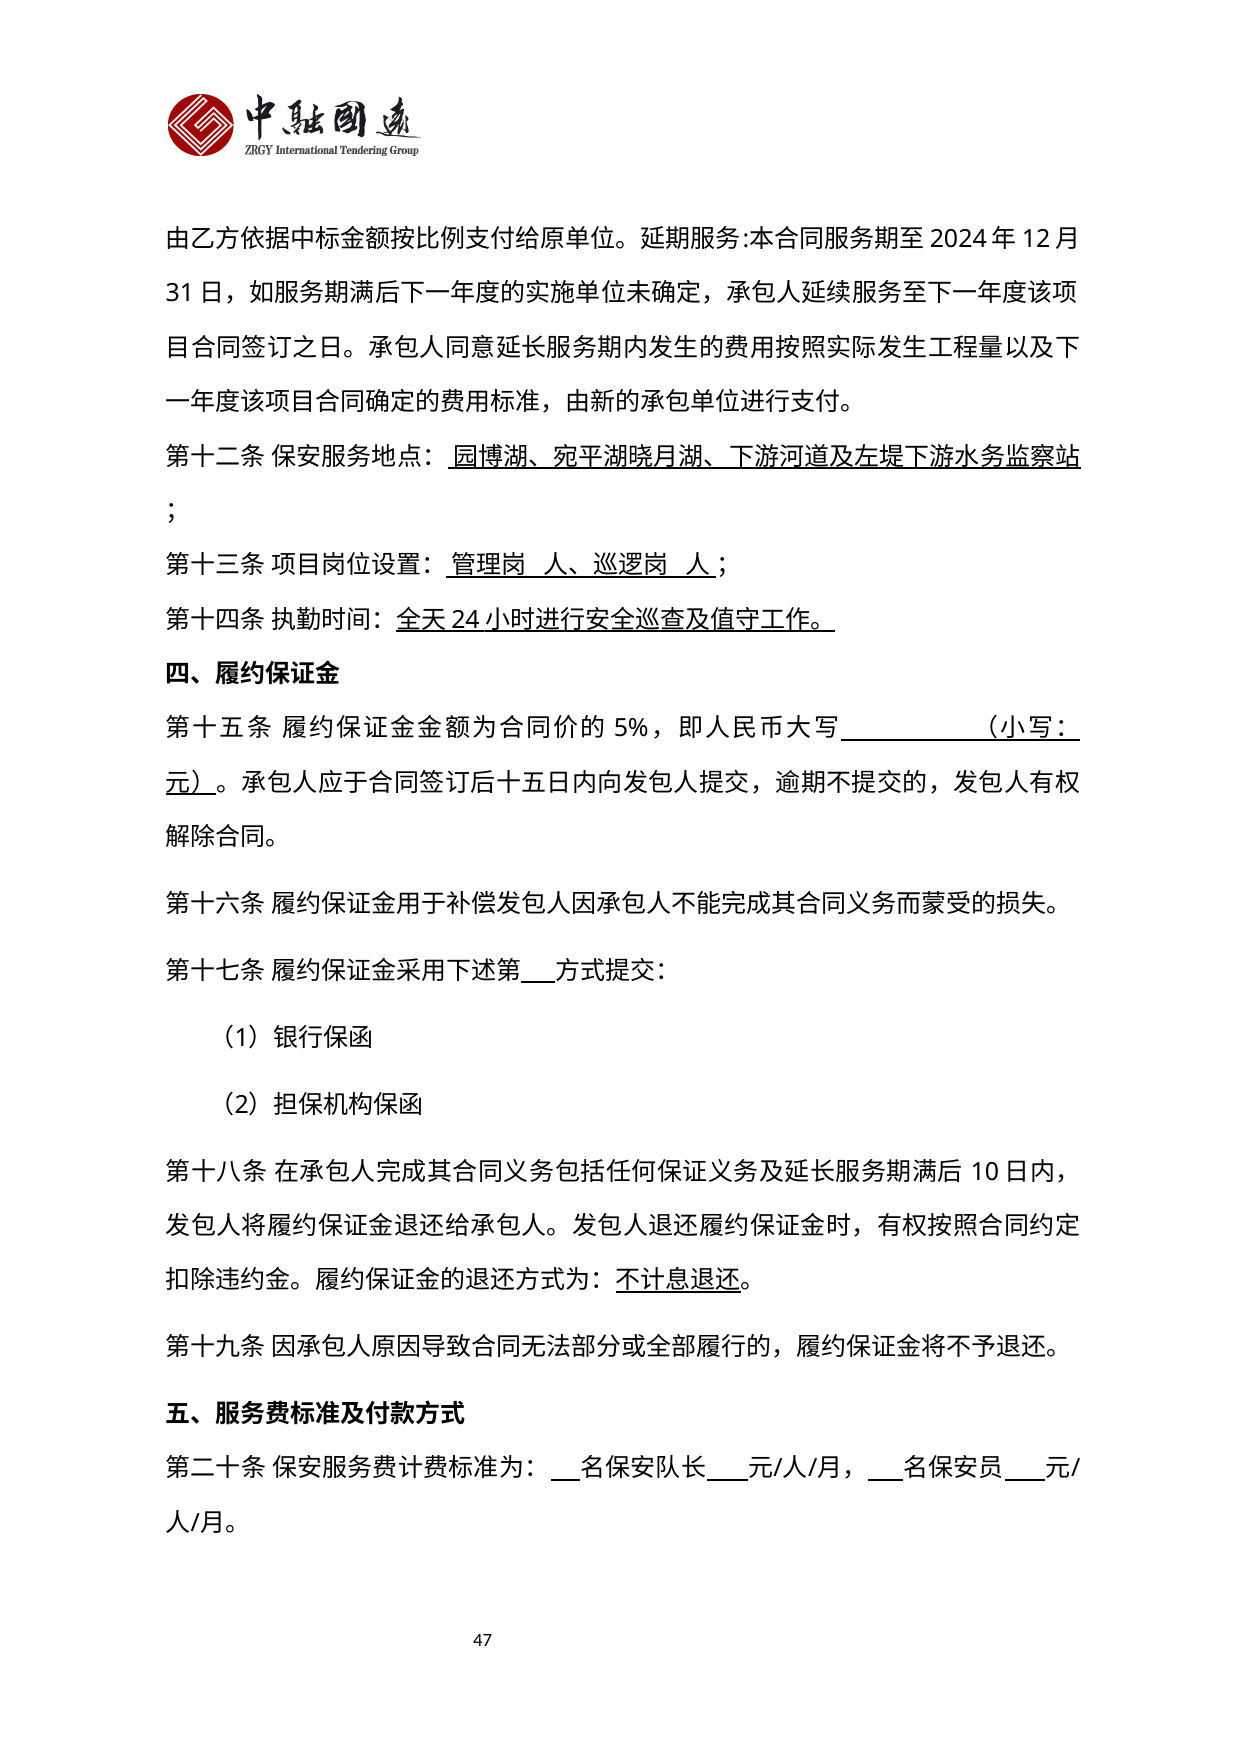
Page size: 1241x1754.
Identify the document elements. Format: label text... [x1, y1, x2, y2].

text 第十六条 履约保证金用于补偿发包人因承包人不能完成其合同义务而蒙受的损失。 [165, 883, 1081, 920]
text 四、履约保证金 [165, 653, 1081, 690]
text 第十八条 在承包人完成其合同义务包括任何保证义务及延长服务期满后10日内，发包人将履约保证金退还给承包人。发包人退还履约保证金时，有权按照合同约定扣除违约金。履约保证金的退还方式为：不计息退还。 [165, 1151, 1081, 1296]
text 第十二条 保安服务地点： 园博湖、宛平湖晓月湖、下游河道及左堤下游水务监察站 ； [165, 436, 1081, 527]
text 五、服务费标准及付款方式 [165, 1393, 1081, 1430]
text 第二十条 保安服务费计费标准为： 名保安队长 元/人/月， 名保安员 元/人/月。 [165, 1448, 1081, 1538]
text （2）担保机构保函 [165, 1084, 1081, 1120]
text 第十三条 项目岗位设置： 管理岗 人、巡逻岗 人 ； [165, 545, 1081, 581]
text 第十五条 履约保证金金额为合同价的5%，即人民币大写 （小写： 元）。承包人应于合同签订后十五日内向发包人提交，逾期不提交的，发包人有权解除合同。 [165, 708, 1081, 853]
text 第十七条 履约保证金采用下述第 方式提交： [165, 950, 1081, 987]
text 第十九条 因承包人原因导致合同无法部分或全部履行的，履约保证金将不予退还。 [165, 1327, 1081, 1363]
text 第十四条 执勤时间：全天24小时进行安全巡查及值守工作。 [165, 599, 1081, 635]
text （1）银行保函 [165, 1017, 1081, 1053]
picture [165, 90, 425, 160]
